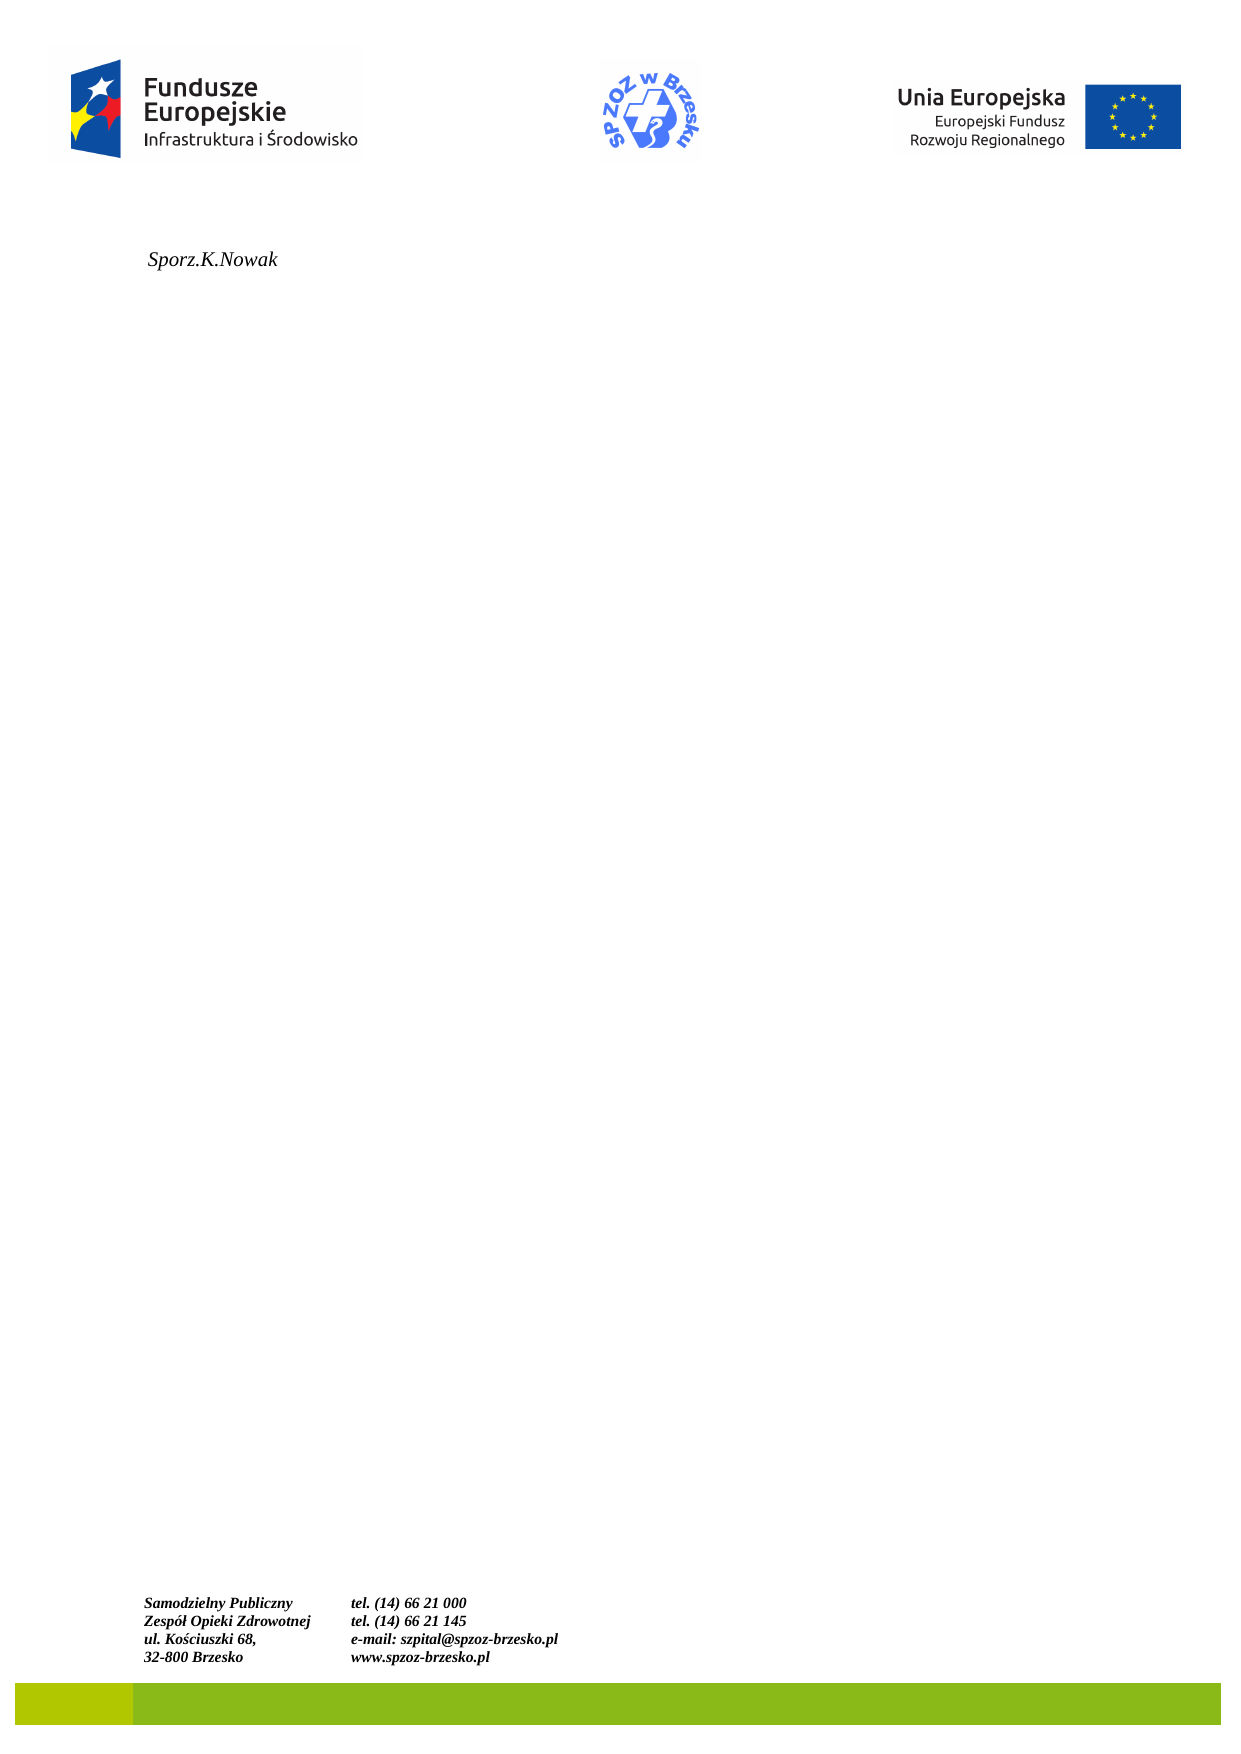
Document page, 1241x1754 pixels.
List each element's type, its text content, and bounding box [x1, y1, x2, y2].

text Sporz.K.Nowak [148, 247, 1093, 271]
picture [48, 44, 365, 162]
picture [598, 58, 702, 162]
picture [893, 79, 1189, 155]
